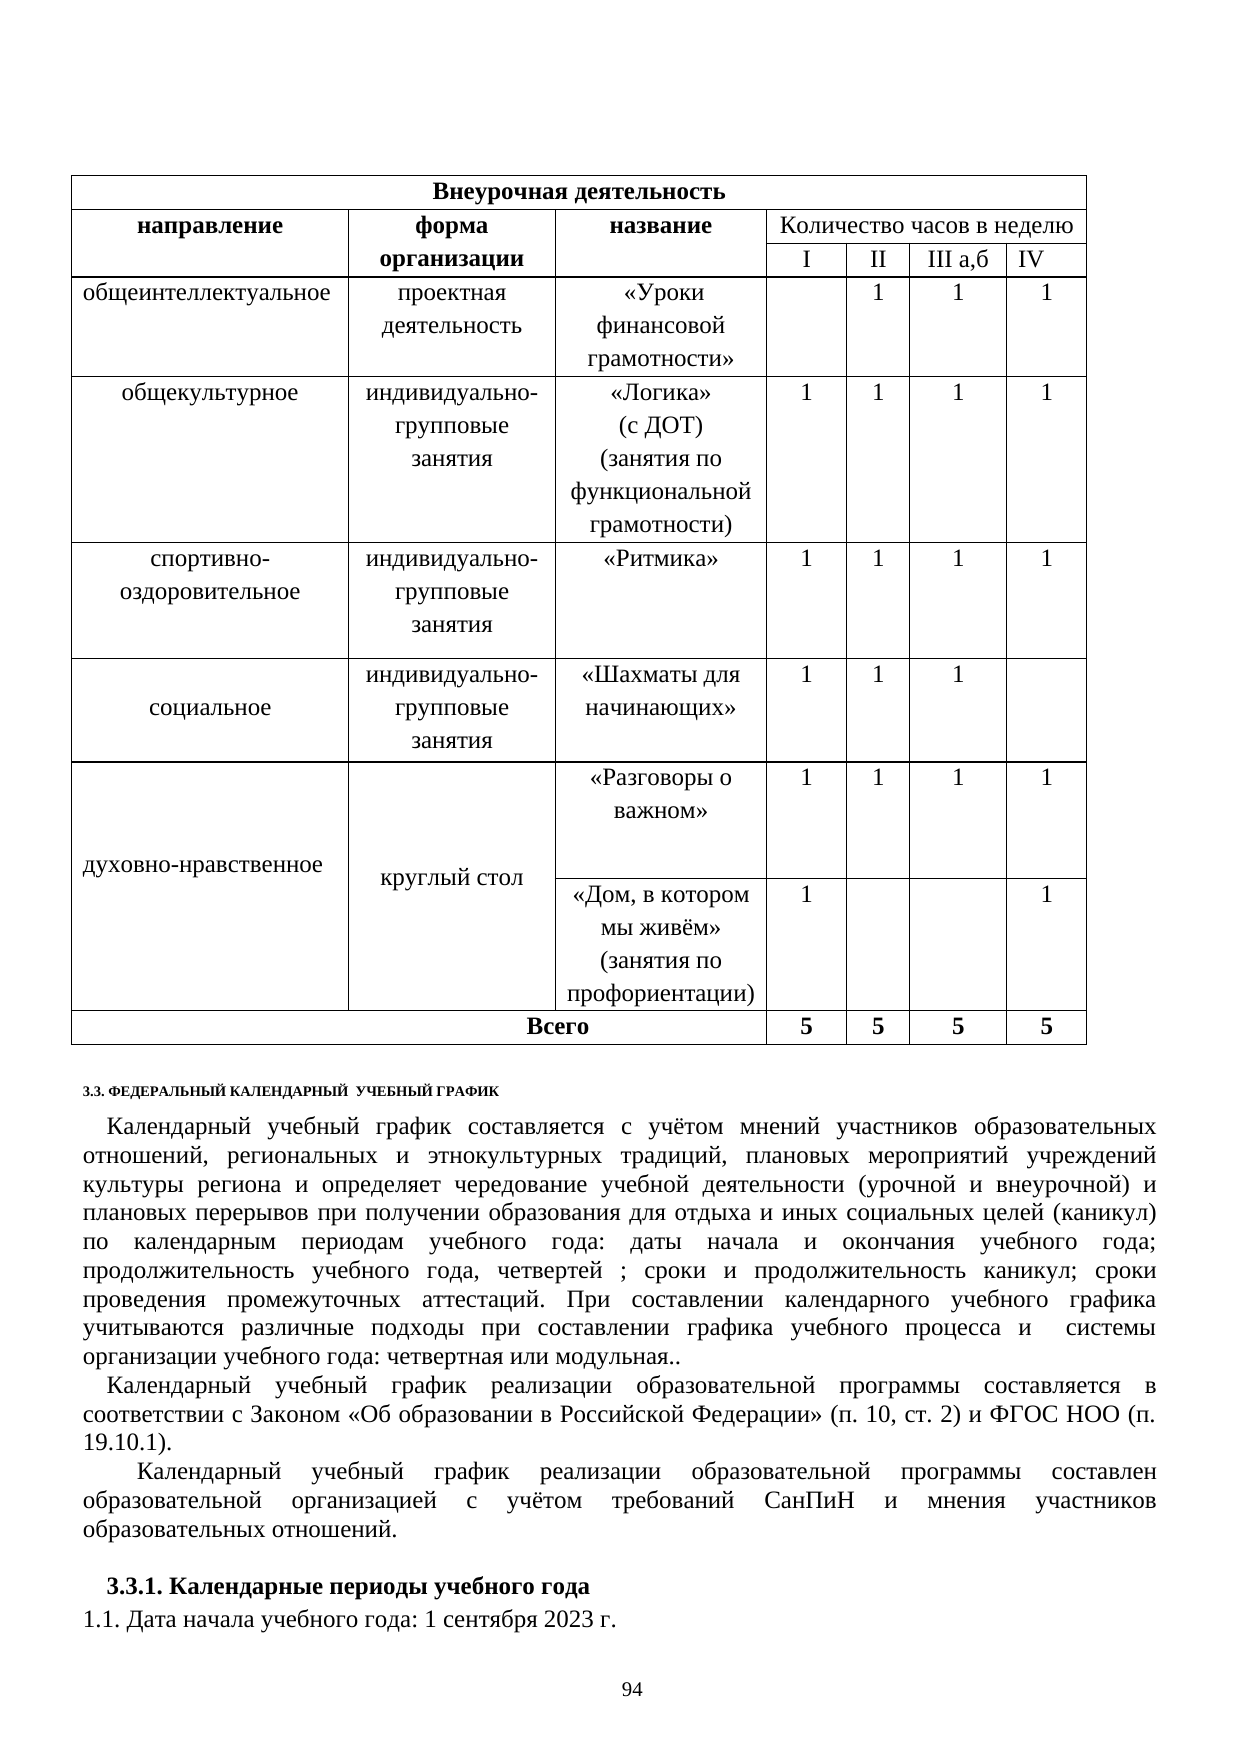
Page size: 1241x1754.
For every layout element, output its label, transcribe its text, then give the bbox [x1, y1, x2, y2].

table_cell общекультурное [72, 377, 348, 542]
table_cell 5 [767, 1011, 846, 1044]
table_cell Количество часов в неделю [767, 210, 1086, 243]
table_cell [910, 879, 1006, 1010]
table_cell 1 [847, 278, 909, 376]
table_cell «Логика» (с ДОТ) (занятия по функциональной грамотности) [556, 377, 766, 542]
table_cell 1 [910, 659, 1006, 761]
text 3.3. ФЕДЕРАЛЬНЫЙ КАЛЕНДАРНЫЙ УЧЕБНЫЙ ГРАФИК [83, 1082, 1157, 1111]
table_cell «Уроки финансовой грамотности» [556, 278, 766, 376]
table_cell IV [1007, 244, 1086, 276]
table_cell индивидуально-групповые занятия [349, 377, 555, 542]
text Календарный учебный график реализации образовательной программы составляется в соответствии с Законом «Об образовании в Российской Федерации» (п. 10, ст. 2) и ФГОС НОО (п. 19.10.1). [83, 1370, 1157, 1456]
table_cell [847, 879, 909, 1010]
table_cell II [847, 244, 909, 276]
text Календарный учебный график составляется с учётом мнений участников образовательных отношений, региональных и этнокультурных традиций, плановых мероприятий учреждений культуры региона и определяет чередование учебной деятельности (урочной и внеурочной) и плановых перерывов при получении образования для отдыха и иных социальных целей (каникул) по календарным периодам учебного года: даты начала и окончания учебного года; продолжительность учебного года, четвертей ; сроки и продолжительность каникул; сроки проведения промежуточных аттестаций. При составлении календарного учебного графика учитываются различные подходы при составлении графика учебного процесса и системы организации учебного года: четвертная или модульная.. [83, 1111, 1157, 1370]
table_cell 1 [910, 543, 1006, 658]
table_cell 1 [1007, 377, 1086, 542]
table_cell социальное [72, 659, 348, 761]
table_cell индивидуально-групповые занятия [349, 659, 555, 761]
table_cell «Ритмика» [556, 543, 766, 658]
table_cell форма организации [349, 210, 555, 276]
table_header Внеурочная деятельность [72, 176, 1086, 209]
table_cell 1 [847, 763, 909, 878]
table_cell общеинтеллектуальное [72, 278, 348, 376]
table_cell 1 [1007, 278, 1086, 376]
table_cell духовно-нравственное [72, 763, 348, 1010]
table_cell 1 [1007, 763, 1086, 878]
table_cell III а,б [910, 244, 1006, 276]
table_cell [1007, 659, 1086, 761]
table_cell 1 [910, 763, 1006, 878]
text 1.1. Дата начала учебного года: 1 сентября 2023 г. [83, 1604, 1157, 1633]
table_cell 1 [767, 763, 846, 878]
table_cell 1 [767, 543, 846, 658]
table_cell направление [72, 210, 348, 276]
table_cell 1 [910, 278, 1006, 376]
table_cell название [556, 210, 766, 276]
table_cell «Шахматы для начинающих» [556, 659, 766, 761]
table_cell «Разговоры о важном» [556, 763, 766, 878]
table_cell проектная деятельность [349, 278, 555, 376]
table_cell «Дом, в котором мы живём» (занятия по профориентации) [556, 879, 766, 1010]
table_cell индивидуально-групповые занятия [349, 543, 555, 658]
table_cell 5 [1007, 1011, 1086, 1044]
table_cell [767, 278, 846, 376]
table_cell 1 [767, 879, 846, 1010]
table_cell 1 [847, 659, 909, 761]
table_cell 1 [910, 377, 1006, 542]
text 3.3.1. Календарные периоды учебного года [83, 1571, 1157, 1600]
table_cell 1 [767, 377, 846, 542]
table_cell Всего [72, 1011, 766, 1044]
table_cell 5 [910, 1011, 1006, 1044]
table_cell круглый стол [349, 763, 555, 1010]
table_cell 1 [847, 377, 909, 542]
text Календарный учебный график реализации образовательной программы составлен образовательной организацией с учётом требований СанПиН и мнения участников образовательных отношений. [83, 1456, 1157, 1542]
table_cell 5 [847, 1011, 909, 1044]
table_cell 1 [767, 659, 846, 761]
table_cell спортивно-оздоровительное [72, 543, 348, 658]
table_cell 1 [1007, 543, 1086, 658]
table_cell 1 [847, 543, 909, 658]
table_cell I [767, 244, 846, 276]
table_cell 1 [1007, 879, 1086, 1010]
